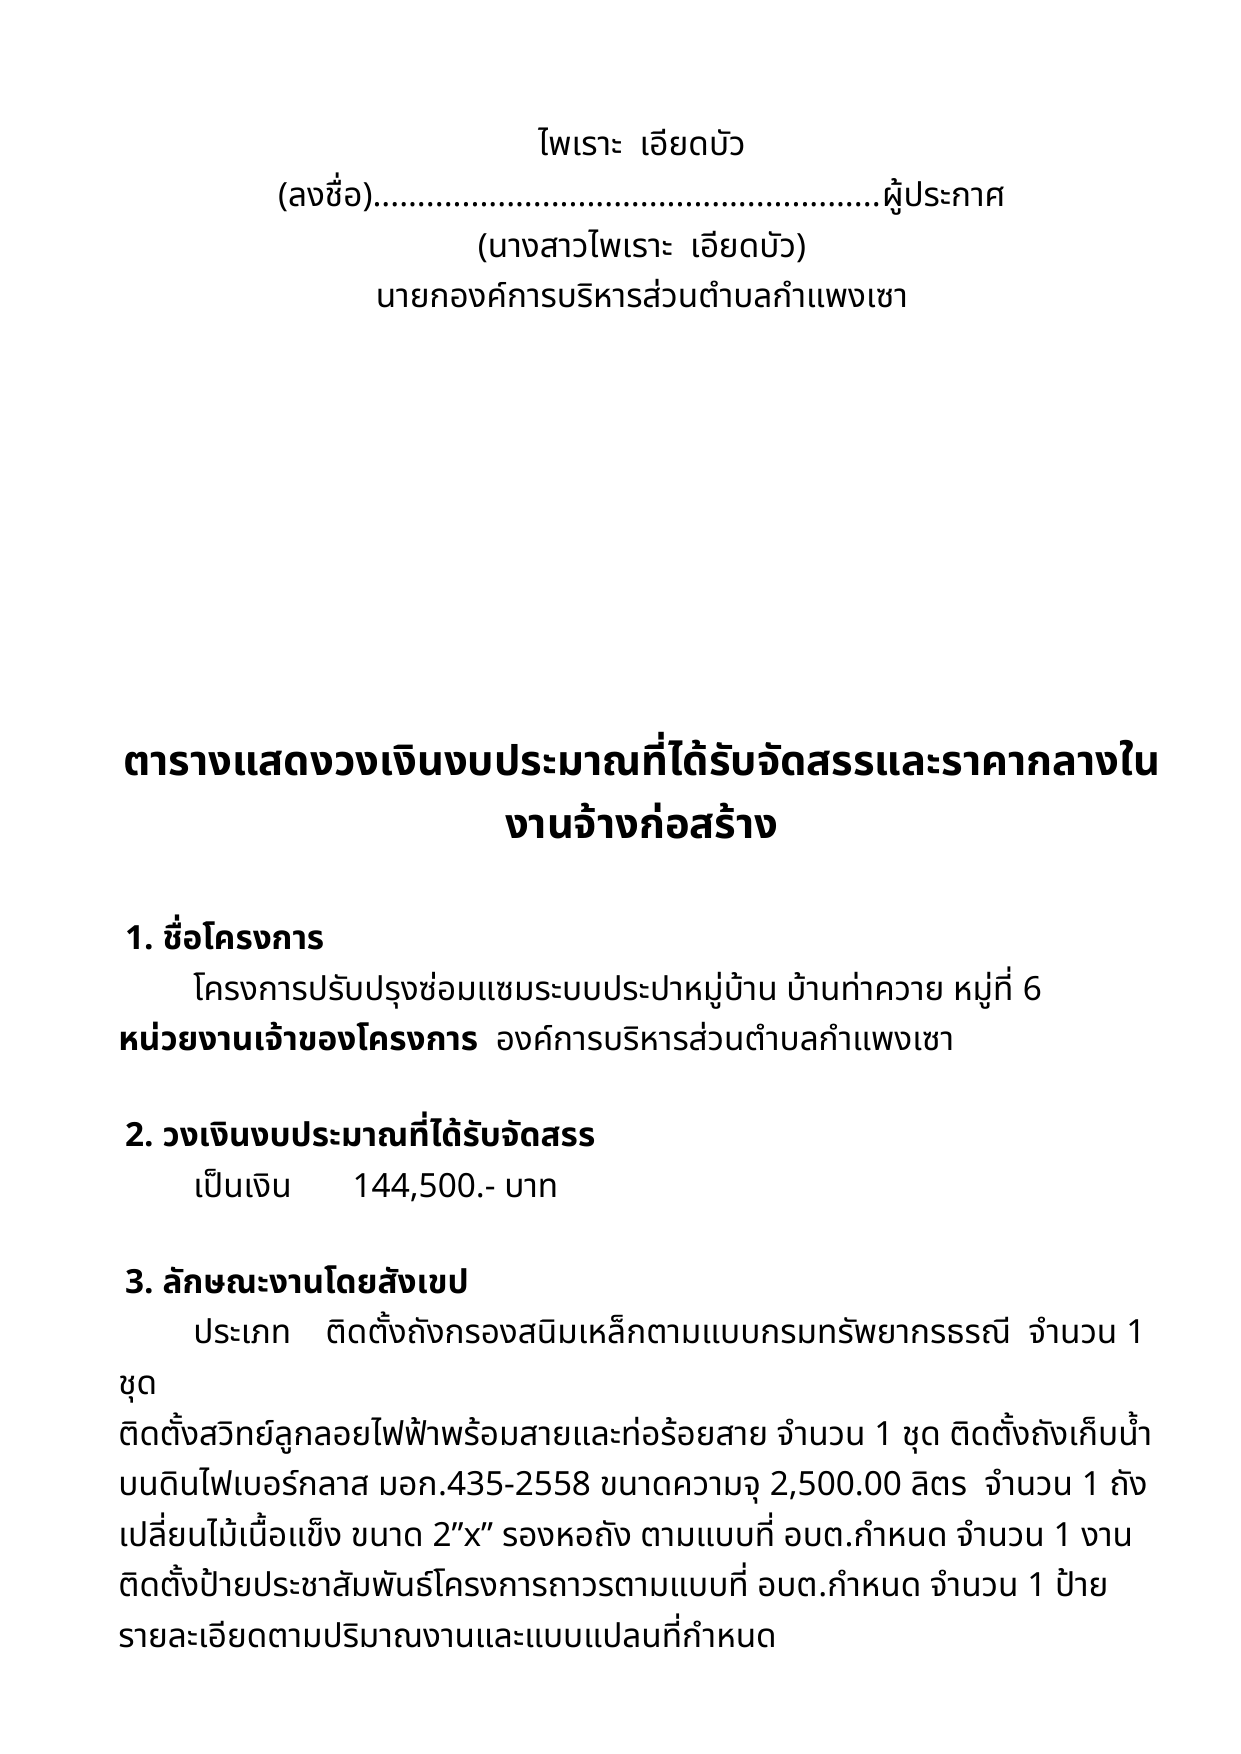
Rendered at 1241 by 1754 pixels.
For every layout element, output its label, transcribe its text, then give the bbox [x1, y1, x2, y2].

text เป็นเงิน 144,500.- บาท [193, 1162, 1165, 1212]
list ลักษณะงานโดยสังเขป [125, 1258, 1165, 1308]
text (ลงชื่อ).........................................................ผู้ประกาศ [118, 171, 1165, 221]
text ประเภท ติดตั้งถังกรองสนิมเหล็กตามแบบกรมทรัพยากรธรณี จำนวน 1 ชุด [118, 1308, 1165, 1409]
list ชื่อโครงการ [125, 914, 1165, 964]
text หน่วยงานเจ้าของโครงการ องค์การบริหารส่วนตำบลกำแพงเซา [118, 1015, 1165, 1066]
text ไพเราะ เอียดบัว [118, 120, 1165, 171]
list วงเงินงบประมาณที่ได้รับจัดสรร [125, 1111, 1165, 1162]
text โครงการปรับปรุงซ่อมแซมระบบประปาหมู่บ้าน บ้านท่าควาย หมู่ที่ 6 [118, 964, 1165, 1015]
text ติดตั้งสวิทย์ลูกลอยไฟฟ้าพร้อมสายและท่อร้อยสาย จำนวน 1 ชุด ติดตั้งถังเก็บน้ำบนดินไฟเบอร์กลาส มอก.435-2558 ขนาดความจุ 2,500.00 ลิตร จำนวน 1 ถัง เปลี่ยนไม้เนื้อแข็ง ขนาด 2”x” รองหอถัง ตามแบบที่ อบต.กำหนด จำนวน 1 งาน ติดตั้งป้ายประชาสัมพันธ์โครงการถาวรตามแบบที่ อบต.กำหนด จำนวน 1 ป้าย รายละเอียดตามปริมาณงานและแบบแปลนที่กำหนด [118, 1409, 1165, 1662]
text นายกองค์การบริหารส่วนตำบลกำแพงเซา [118, 272, 1165, 322]
text (นางสาวไพเราะ เอียดบัว) [118, 221, 1165, 272]
text ตารางแสดงวงเงินงบประมาณที่ได้รับจัดสรรและราคากลางในงานจ้างก่อสร้าง [118, 731, 1165, 857]
